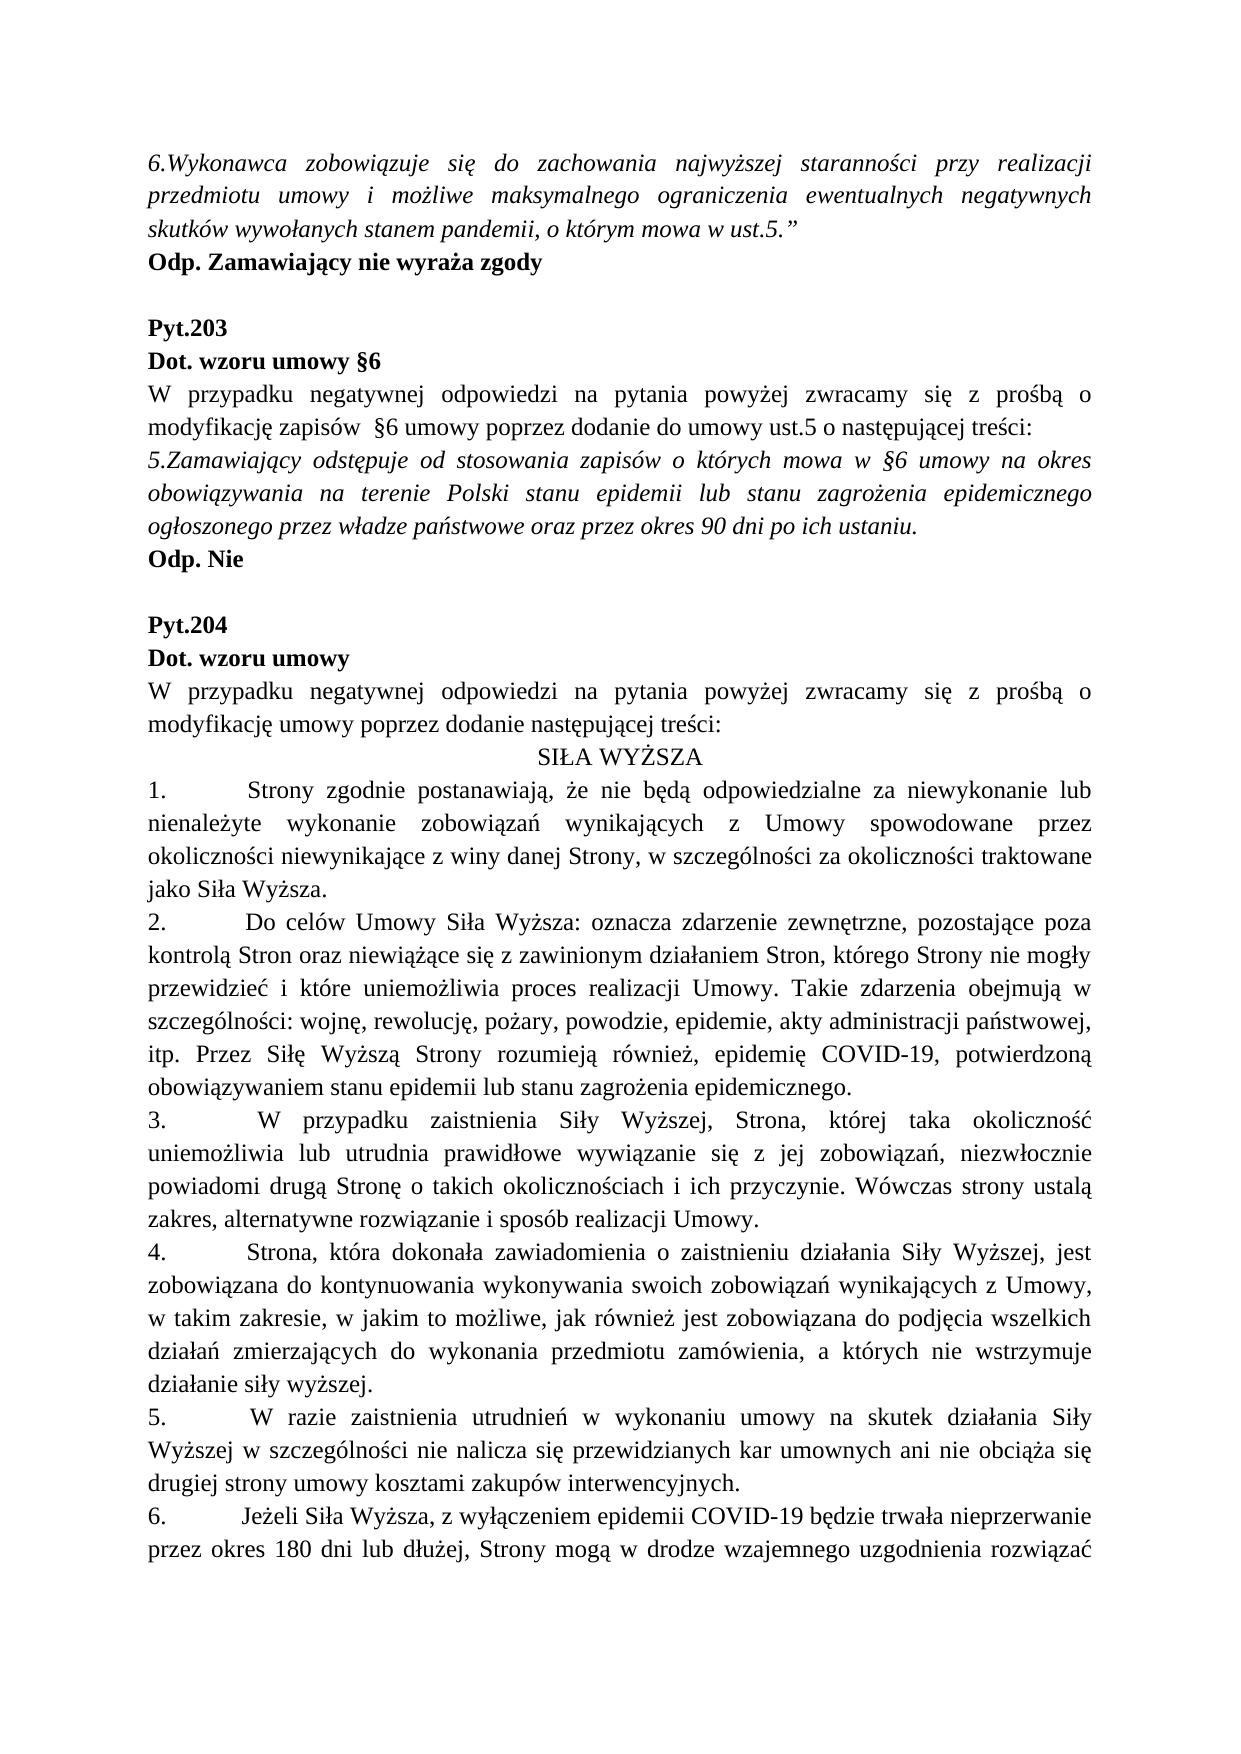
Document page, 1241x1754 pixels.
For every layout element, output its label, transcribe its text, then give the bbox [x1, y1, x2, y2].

text 1. Strony zgodnie postanawiają, że nie będą odpowiedzialne za niewykonanie lub nienależyte wykonanie zobowiązań wynikających z Umowy spowodowane przez okoliczności niewynikające z winy danej Strony, w szczególności za okoliczności traktowane jako Siła Wyższa. [148, 775, 1093, 903]
text Pyt.204 [148, 610, 1093, 639]
text Dot. wzoru umowy §6 [148, 346, 1093, 374]
text 2. Do celów Umowy Siła Wyższa: oznacza zdarzenie zewnętrzne, pozostające poza kontrolą Stron oraz niewiążące się z zawinionym działaniem Stron, którego Strony nie mogły przewidzieć i które uniemożliwia proces realizacji Umowy. Takie zdarzenia obejmują w szczególności: wojnę, rewolucję, pożary, powodzie, epidemie, akty administracji państwowej, itp. Przez Siłę Wyższą Strony rozumieją również, epidemię COVID-19, potwierdzoną obowiązywaniem stanu epidemii lub stanu zagrożenia epidemicznego. [148, 907, 1093, 1101]
text Pyt.203 [148, 313, 1093, 341]
text 5.Zamawiający odstępuje od stosowania zapisów o których mowa w §6 umowy na okres obowiązywania na terenie Polski stanu epidemii lub stanu zagrożenia epidemicznego ogłoszonego przez władze państwowe oraz przez okres 90 dni po ich ustaniu. [148, 445, 1093, 539]
text 5. W razie zaistnienia utrudnień w wykonaniu umowy na skutek działania Siły Wyższej w szczególności nie nalicza się przewidzianych kar umownych ani nie obciąża się drugiej strony umowy kosztami zakupów interwencyjnych. [148, 1402, 1093, 1497]
text W przypadku negatywnej odpowiedzi na pytania powyżej zwracamy się z prośbą o modyfikację umowy poprzez dodanie następującej treści: [148, 676, 1093, 738]
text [148, 1501, 1093, 1563]
text SIŁA WYŻSZA [148, 742, 1093, 771]
text W przypadku negatywnej odpowiedzi na pytania powyżej zwracamy się z prośbą o modyfikację zapisów §6 umowy poprzez dodanie do umowy ust.5 o następującej treści: [148, 379, 1093, 441]
text 6.Wykonawca zobowiązuje się do zachowania najwyższej staranności przy realizacji przedmiotu umowy i możliwe maksymalnego ograniczenia ewentualnych negatywnych skutków wywołanych stanem pandemii, o którym mowa w ust.5.” [148, 148, 1093, 242]
text Odp. Nie [148, 544, 1093, 573]
text Odp. Zamawiający nie wyraża zgody [148, 247, 1093, 275]
text 4. Strona, która dokonała zawiadomienia o zaistnieniu działania Siły Wyższej, jest zobowiązana do kontynuowania wykonywania swoich zobowiązań wynikających z Umowy, w takim zakresie, w jakim to możliwe, jak również jest zobowiązana do podjęcia wszelkich działań zmierzających do wykonania przedmiotu zamówienia, a których nie wstrzymuje działanie siły wyższej. [148, 1237, 1093, 1398]
text 3. W przypadku zaistnienia Siły Wyższej, Strona, której taka okoliczność uniemożliwia lub utrudnia prawidłowe wywiązanie się z jej zobowiązań, niezwłocznie powiadomi drugą Stronę o takich okolicznościach i ich przyczynie. Wówczas strony ustalą zakres, alternatywne rozwiązanie i sposób realizacji Umowy. [148, 1105, 1093, 1233]
text Dot. wzoru umowy [148, 643, 1093, 672]
